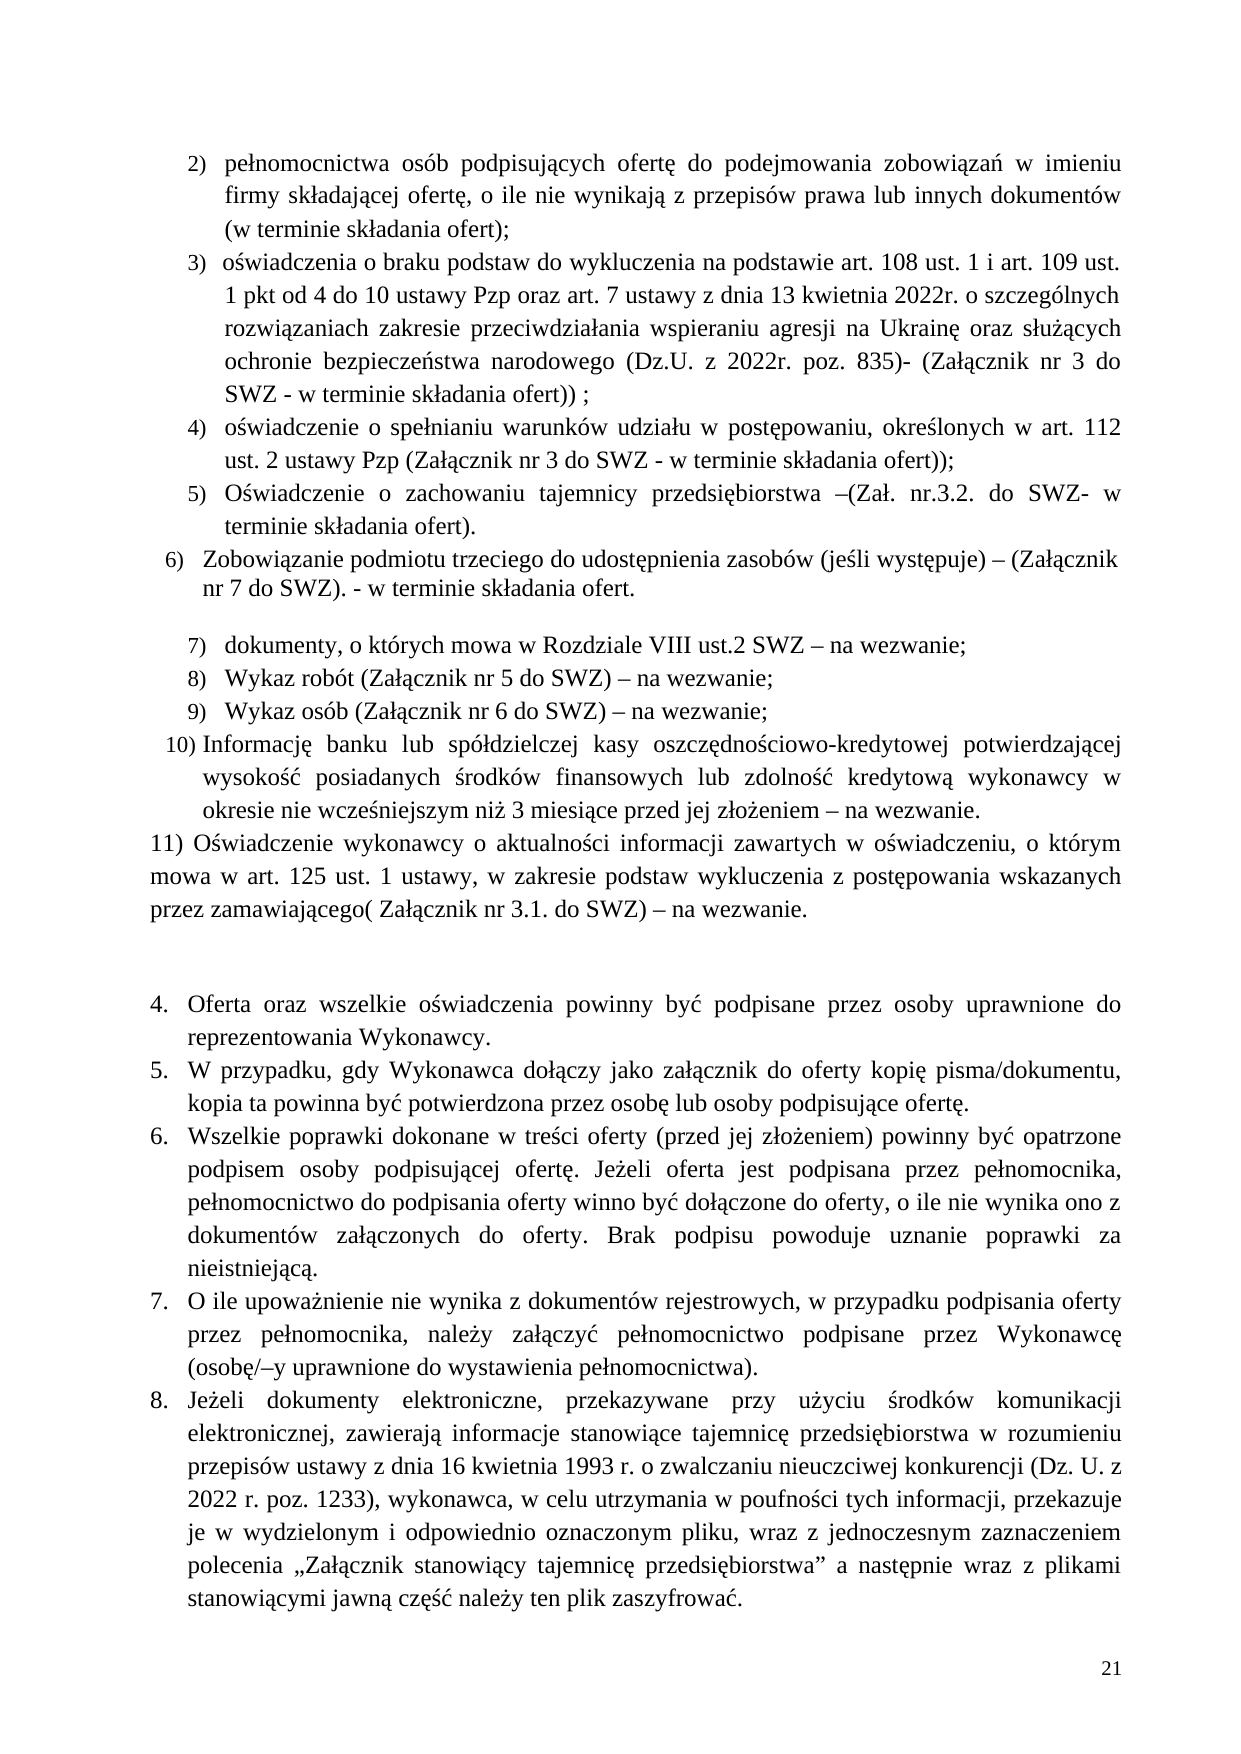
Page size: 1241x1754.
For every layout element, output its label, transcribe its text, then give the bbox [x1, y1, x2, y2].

list Zobowiązanie podmiotu trzeciego do udostępnienia zasobów (jeśli występuje) – (Załącznik [165, 544, 1122, 573]
list Wykaz robót (Załącznik nr 5 do SWZ) – na wezwanie; [187, 663, 1122, 692]
list Wykaz osób (Załącznik nr 6 do SWZ) – na wezwanie; [187, 696, 1122, 725]
list Wszelkie poprawki dokonane w treści oferty (przed jej złożeniem) powinny być opatrzone podpisem osoby podpisującej ofertę. Jeżeli oferta jest podpisana przez pełnomocnika, pełnomocnictwo do podpisania oferty winno być dołączone do oferty, o ile nie wynika ono z dokumentów załączonych do oferty. Brak podpisu powoduje uznanie poprawki za nieistniejącą. [150, 1121, 1122, 1282]
list oświadczenie o spełnianiu warunków udziału w postępowaniu, określonych w art. 112 ust. 2 ustawy Pzp (Załącznik nr 3 do SWZ - w terminie składania ofert)); [187, 412, 1122, 473]
list Oferta oraz wszelkie oświadczenia powinny być podpisane przez osoby uprawnione do reprezentowania Wykonawcy. [150, 989, 1122, 1051]
list pełnomocnictwa osób podpisujących ofertę do podejmowania zobowiązań w imieniu firmy składającej ofertę, o ile nie wynikają z przepisów prawa lub innych dokumentów (w terminie składania ofert); [187, 148, 1122, 242]
list W przypadku, gdy Wykonawca dołączy jako załącznik do oferty kopię pisma/dokumentu, kopia ta powinna być potwierdzona przez osobę lub osoby podpisujące ofertę. [150, 1055, 1122, 1117]
list Informację banku lub spółdzielczej kasy oszczędnościowo-kredytowej potwierdzającej wysokość posiadanych środków finansowych lub zdolność kredytową wykonawcy w okresie nie wcześniejszym niż 3 miesiące przed jej złożeniem – na wezwanie. [165, 729, 1122, 824]
list Jeżeli dokumenty elektroniczne, przekazywane przy użyciu środków komunikacji elektronicznej, zawierają informacje stanowiące tajemnicę przedsiębiorstwa w rozumieniu przepisów ustawy z dnia 16 kwietnia 1993 r. o zwalczaniu nieuczciwej konkurencji (Dz. U. z 2022 r. poz. 1233), wykonawca, w celu utrzymania w poufności tych informacji, przekazuje je w wydzielonym i odpowiednio oznaczonym pliku, wraz z jednoczesnym zaznaczeniem polecenia „Załącznik stanowiący tajemnicę przedsiębiorstwa” a następnie wraz z plikami stanowiącymi jawną część należy ten plik zaszyfrować. [150, 1385, 1122, 1612]
list O ile upoważnienie nie wynika z dokumentów rejestrowych, w przypadku podpisania oferty przez pełnomocnika, należy załączyć pełnomocnictwo podpisane przez Wykonawcę (osobę/–y uprawnione do wystawienia pełnomocnictwa). [150, 1286, 1122, 1381]
list dokumenty, o których mowa w Rozdziale VIII ust.2 SWZ – na wezwanie; [187, 630, 1122, 659]
list oświadczenia o braku podstaw do wykluczenia na podstawie art. 108 ust. 1 i art. 109 ust. 1 pkt od 4 do 10 ustawy Pzp oraz art. 7 ustawy z dnia 13 kwietnia 2022r. o szczególnych rozwiązaniach zakresie przeciwdziałania wspieraniu agresji na Ukrainę oraz służących ochronie bezpieczeństwa narodowego (Dz.U. z 2022r. poz. 835)- (Załącznik nr 3 do SWZ - w terminie składania ofert)) ; [187, 247, 1122, 407]
list Oświadczenie o zachowaniu tajemnicy przedsiębiorstwa –(Zał. nr.3.2. do SWZ- w terminie składania ofert). [187, 478, 1122, 539]
text 11) Oświadczenie wykonawcy o aktualności informacji zawartych w oświadczeniu, o którym mowa w art. 125 ust. 1 ustawy, w zakresie podstaw wykluczenia z postępowania wskazanych przez zamawiającego( Załącznik nr 3.1. do SWZ) – na wezwanie. [150, 828, 1122, 923]
list nr 7 do SWZ). - w terminie składania ofert. [202, 573, 1122, 601]
